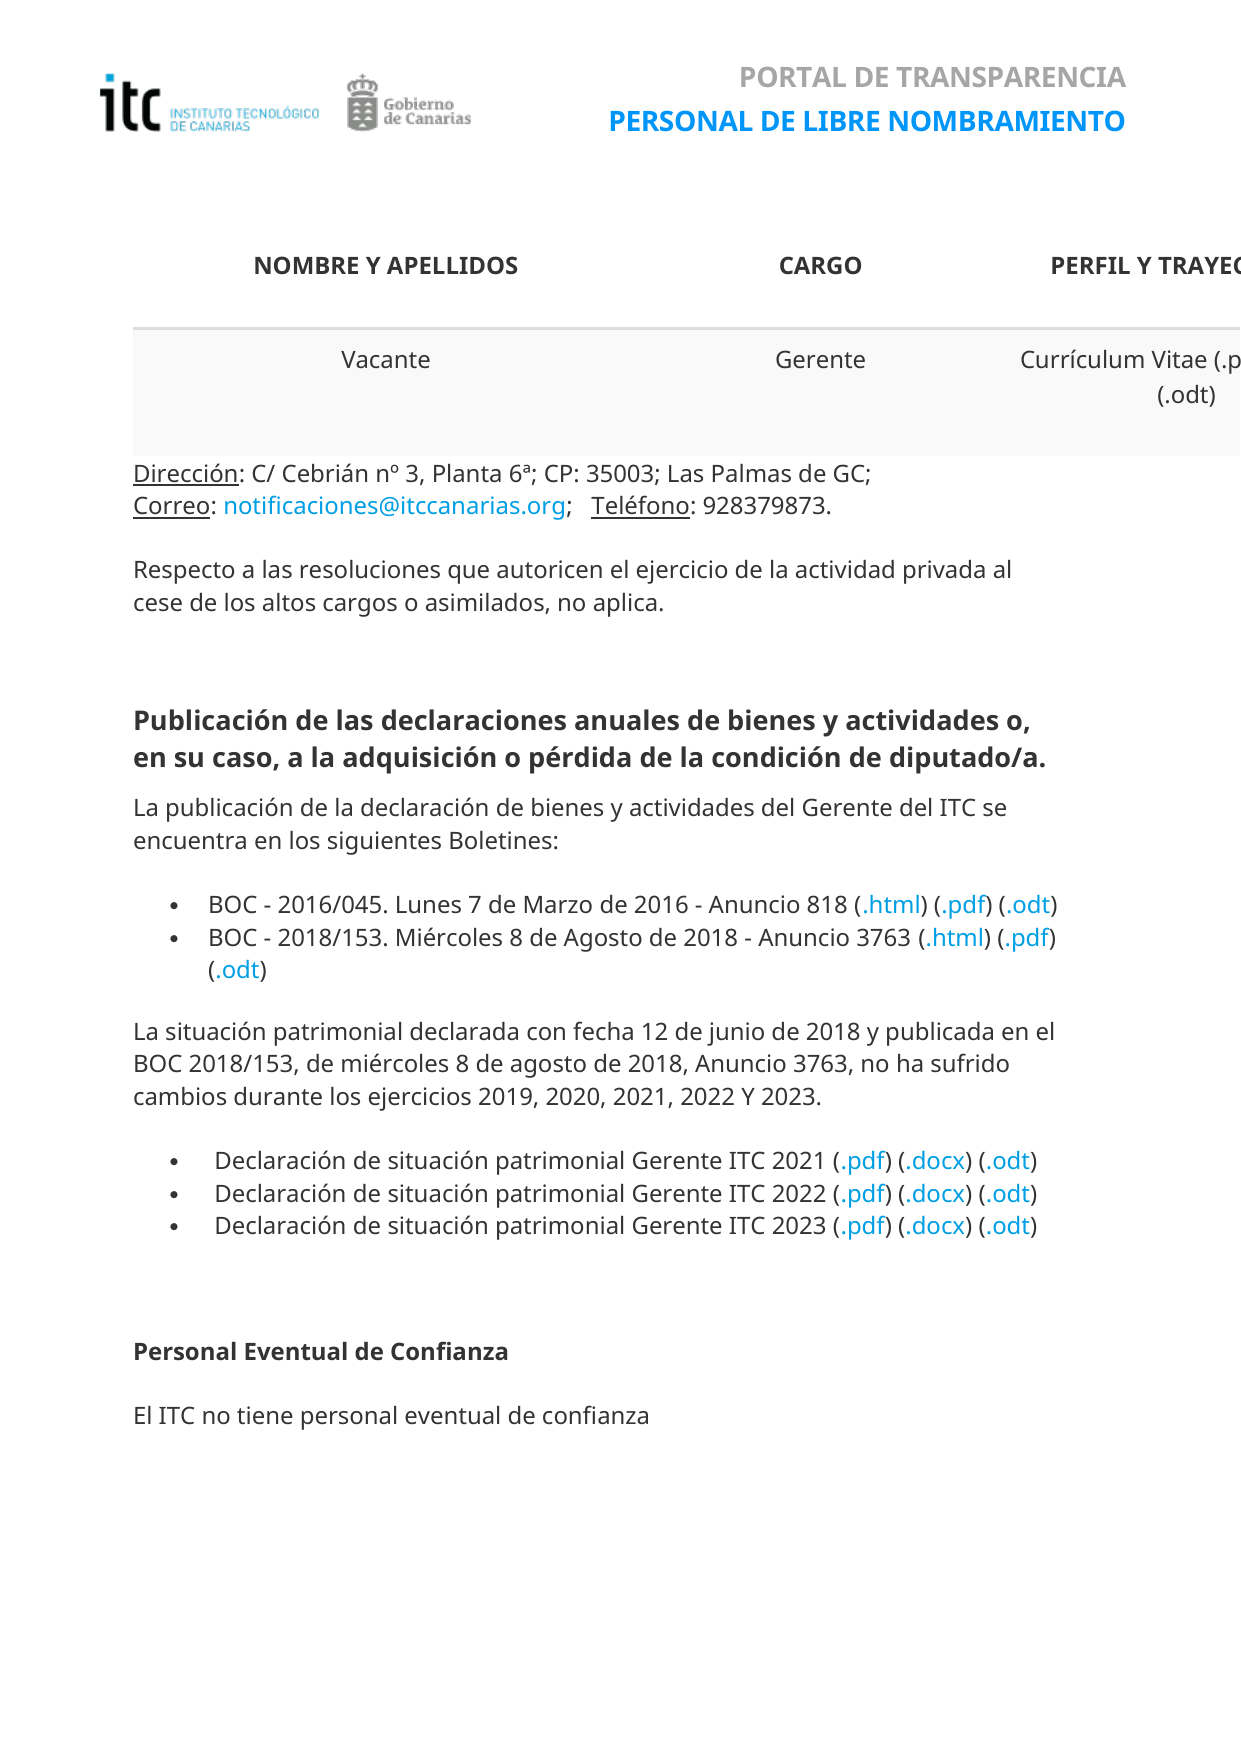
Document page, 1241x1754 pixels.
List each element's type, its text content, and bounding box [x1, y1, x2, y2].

text La publicación de la declaración de bienes y actividades del Gerente del ITC se encuentra en los siguientes Boletines: [133, 791, 1063, 856]
table_cell Currículum Vitae (.pdf) (.docx) (.odt) [1002, 330, 1240, 456]
table_header CARGO [639, 236, 1002, 327]
list Declaración de situación patrimonial Gerente ITC 2022 (.pdf) (.docx) (.odt) [170, 1176, 1063, 1209]
text Respecto a las resoluciones que autoricen el ejercicio de la actividad privada al cese de los altos cargos o asimilados, no aplica. [133, 553, 1063, 618]
list BOC - 2016/045. Lunes 7 de Marzo de 2016 - Anuncio 818 (.html) (.pdf) (.odt) [170, 888, 1063, 920]
list Declaración de situación patrimonial Gerente ITC 2021 (.pdf) (.docx) (.odt) [170, 1144, 1063, 1176]
subtitle Publicación de las declaraciones anuales de bienes y actividades o, en su caso, a la adquisición o pérdida de la condición de diputado/a. [133, 702, 1063, 776]
picture [99, 73, 472, 132]
text Personal Eventual de Confianza [133, 1334, 1063, 1367]
list BOC - 2018/153. Miércoles 8 de Agosto de 2018 - Anuncio 3763 (.html) (.pdf) (.odt) [170, 920, 1063, 986]
table_cell Gerente [639, 330, 1002, 456]
text Dirección: C/ Cebrián nº 3, Planta 6ª; CP: 35003; Las Palmas de GC; Correo: notificaciones@itccanarias.org; Teléfono: 928379873. [133, 456, 1063, 522]
table_header PERFIL Y TRAYECTORIA [1002, 236, 1240, 327]
table_header NOMBRE Y APELLIDOS [133, 236, 639, 327]
text El ITC no tiene personal eventual de confianza [133, 1398, 1063, 1431]
text La situación patrimonial declarada con fecha 12 de junio de 2018 y publicada en el BOC 2018/153, de miércoles 8 de agosto de 2018, Anuncio 3763, no ha sufrido cambios durante los ejercicios 2019, 2020, 2021, 2022 Y 2023. [133, 1015, 1063, 1112]
table_cell Vacante [133, 330, 639, 456]
list Declaración de situación patrimonial Gerente ITC 2023 (.pdf) (.docx) (.odt) [170, 1209, 1063, 1242]
